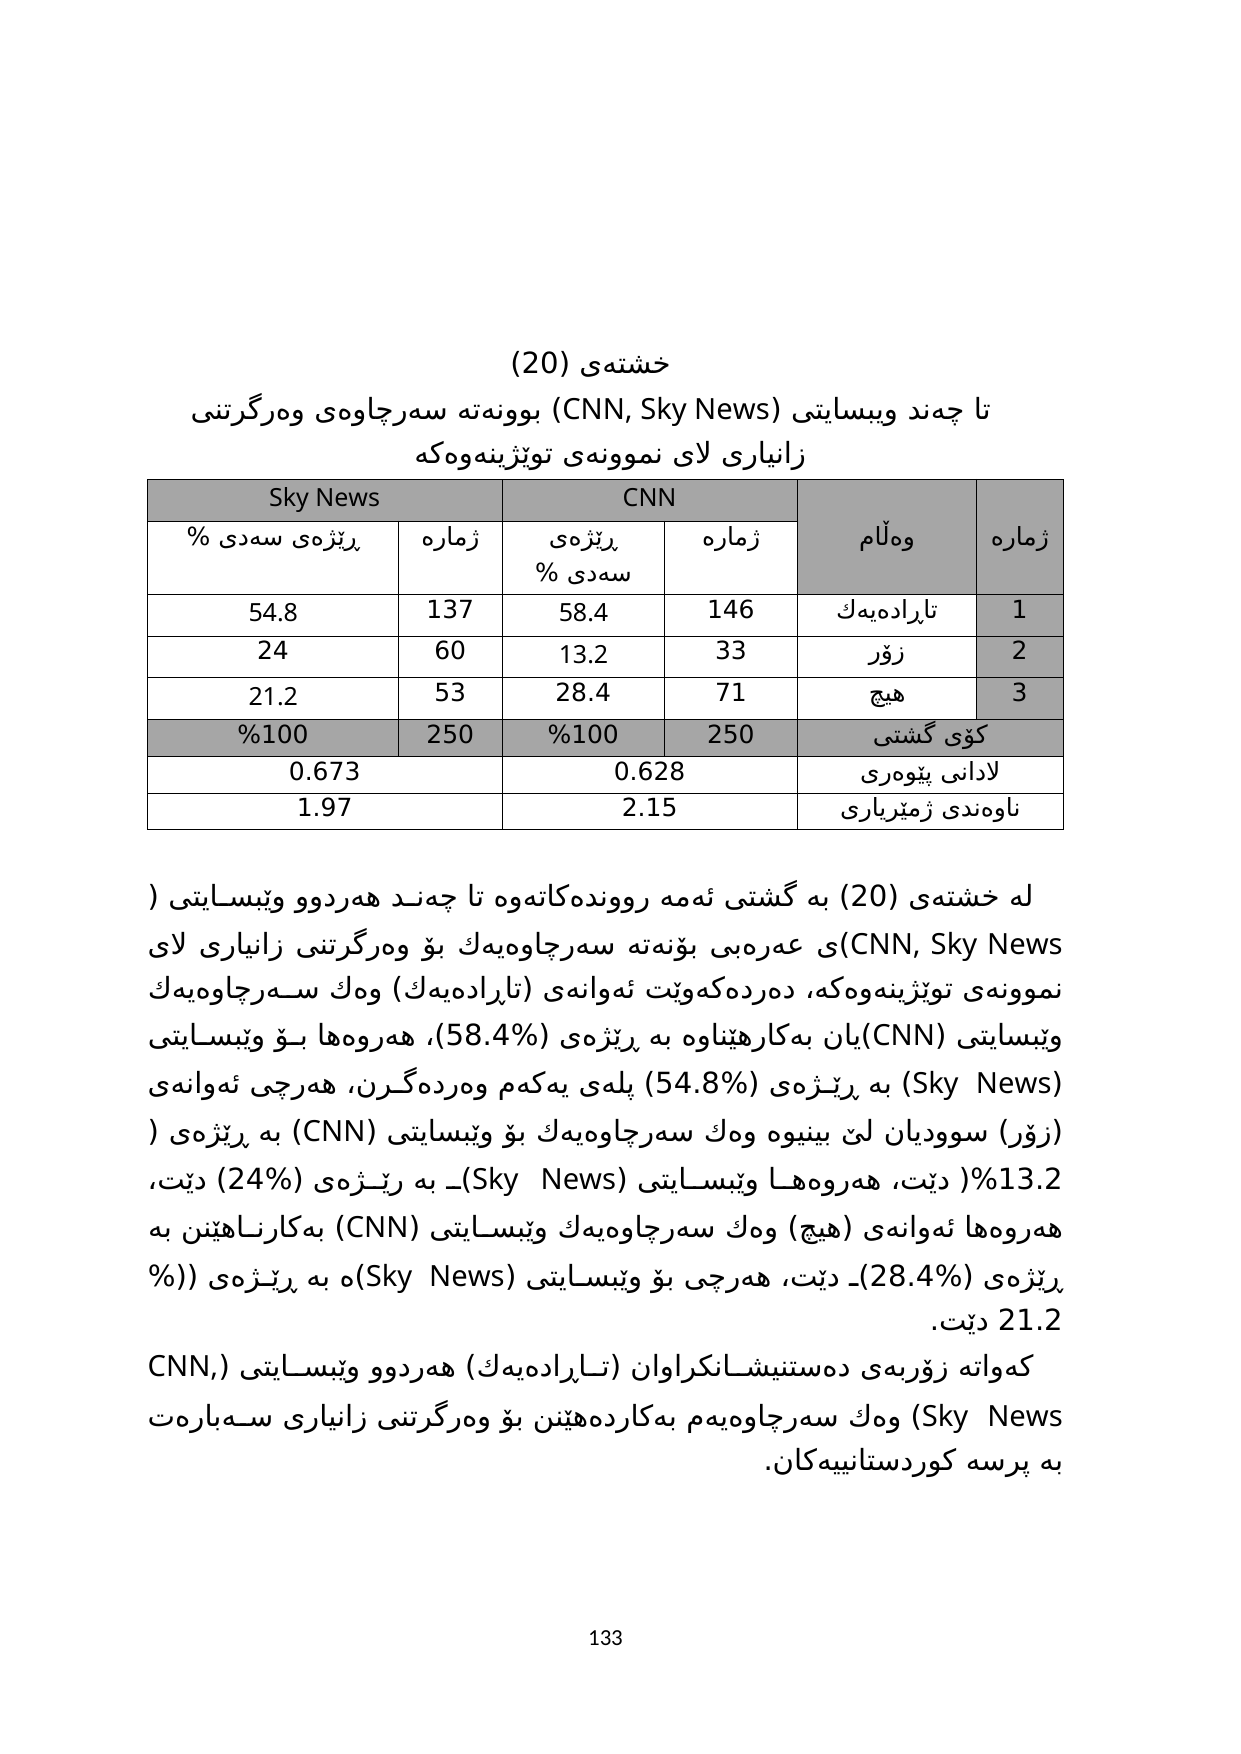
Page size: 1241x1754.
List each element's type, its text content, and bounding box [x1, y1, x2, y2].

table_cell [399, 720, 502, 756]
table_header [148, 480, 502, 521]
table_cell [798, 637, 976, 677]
text تا چه‌ند ویبسایتی (CNN, Sky News) بوونه‌ته‌ سه‌رچاوه‌ی وه‌رگرتنی زانیاری لای نموونه‌ی توێژینه‌وه‌كه‌ [148, 388, 1063, 471]
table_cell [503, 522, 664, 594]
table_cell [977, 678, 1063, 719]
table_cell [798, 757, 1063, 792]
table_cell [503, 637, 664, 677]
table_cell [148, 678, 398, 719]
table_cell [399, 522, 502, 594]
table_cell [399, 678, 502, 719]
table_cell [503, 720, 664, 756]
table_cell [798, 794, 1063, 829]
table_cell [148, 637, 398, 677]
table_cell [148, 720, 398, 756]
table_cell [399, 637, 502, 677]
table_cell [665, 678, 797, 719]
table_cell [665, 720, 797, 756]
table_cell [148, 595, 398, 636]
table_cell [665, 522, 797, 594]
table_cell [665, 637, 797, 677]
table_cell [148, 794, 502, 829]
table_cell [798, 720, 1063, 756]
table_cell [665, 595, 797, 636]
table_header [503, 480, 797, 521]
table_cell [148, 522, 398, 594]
text خشته‌ی (20) [148, 346, 1063, 380]
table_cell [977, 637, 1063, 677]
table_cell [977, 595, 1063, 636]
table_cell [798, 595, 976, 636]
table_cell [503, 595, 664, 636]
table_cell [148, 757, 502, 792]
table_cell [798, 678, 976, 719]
text له‌ خشته‌ی (20) به‌ گشتی ئه‌مه‌ روونده‌كاته‌وه‌ تا چه‌ند هه‌ردوو وێبسایتی (CNN, Sky News)ی عه‌ره‌بی بۆنه‌ته‌ سه‌رچاوه‌یه‌ك بۆ وه‌رگرتنی زانیاری لای نموونه‌ی توێژینه‌وه‌كه‌، ده‌رده‌كه‌وێت ئه‌وانه‌ی (تاڕاده‌یه‌ك) وه‌ك سه‌رچاوه‌یه‌ك وێبسایتی (CNN)یان به‌كارهێناوه‌ به‌ ڕێژه‌ی (%58.4)، هه‌روه‌ها بۆ وێبسایتی (Sky News) به‌ ڕێژه‌ی (%54.8) پله‌ی یه‌كه‌م وه‌رده‌گرن، هه‌رچی ئه‌وانه‌ی (زۆر) سوودیان لێ بینیوه‌ وه‌ك سه‌رچاوه‌یه‌ك بۆ وێبسایتی (CNN) به‌ ڕێژه‌ی (13.2%( دێت، هه‌روه‌ها وێبسایتی (Sky News) به‌ رێژه‌ی (%24) دێت، هه‌روه‌ها ئه‌وانه‌ی (هیچ) وه‌ك سه‌رچاوه‌یه‌ك وێبسایتی (CNN) به‌كارناهێنن به‌ ڕێژه‌ی (%28.4) دێت، هه‌رچی بۆ وێبسایتی (Sky News)ه‌ به‌ ڕێژه‌ی ((%21.2 دێت. [148, 880, 1063, 1337]
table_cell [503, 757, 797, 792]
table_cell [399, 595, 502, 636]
text كه‌واته‌ زۆربه‌ی ده‌ستنیشانكراوان (تاڕاده‌یه‌ك) هه‌ردوو وێبسایتی (CNN, Sky News) وه‌ك سه‌رچاوه‌یه‌م به‌كارده‌هێنن بۆ وه‌رگرتنی زانیاری سه‌باره‌ت به‌ پرسه‌ كوردستانییه‌كان. [148, 1345, 1063, 1477]
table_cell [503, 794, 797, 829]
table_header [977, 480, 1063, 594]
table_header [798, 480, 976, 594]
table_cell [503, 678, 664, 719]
